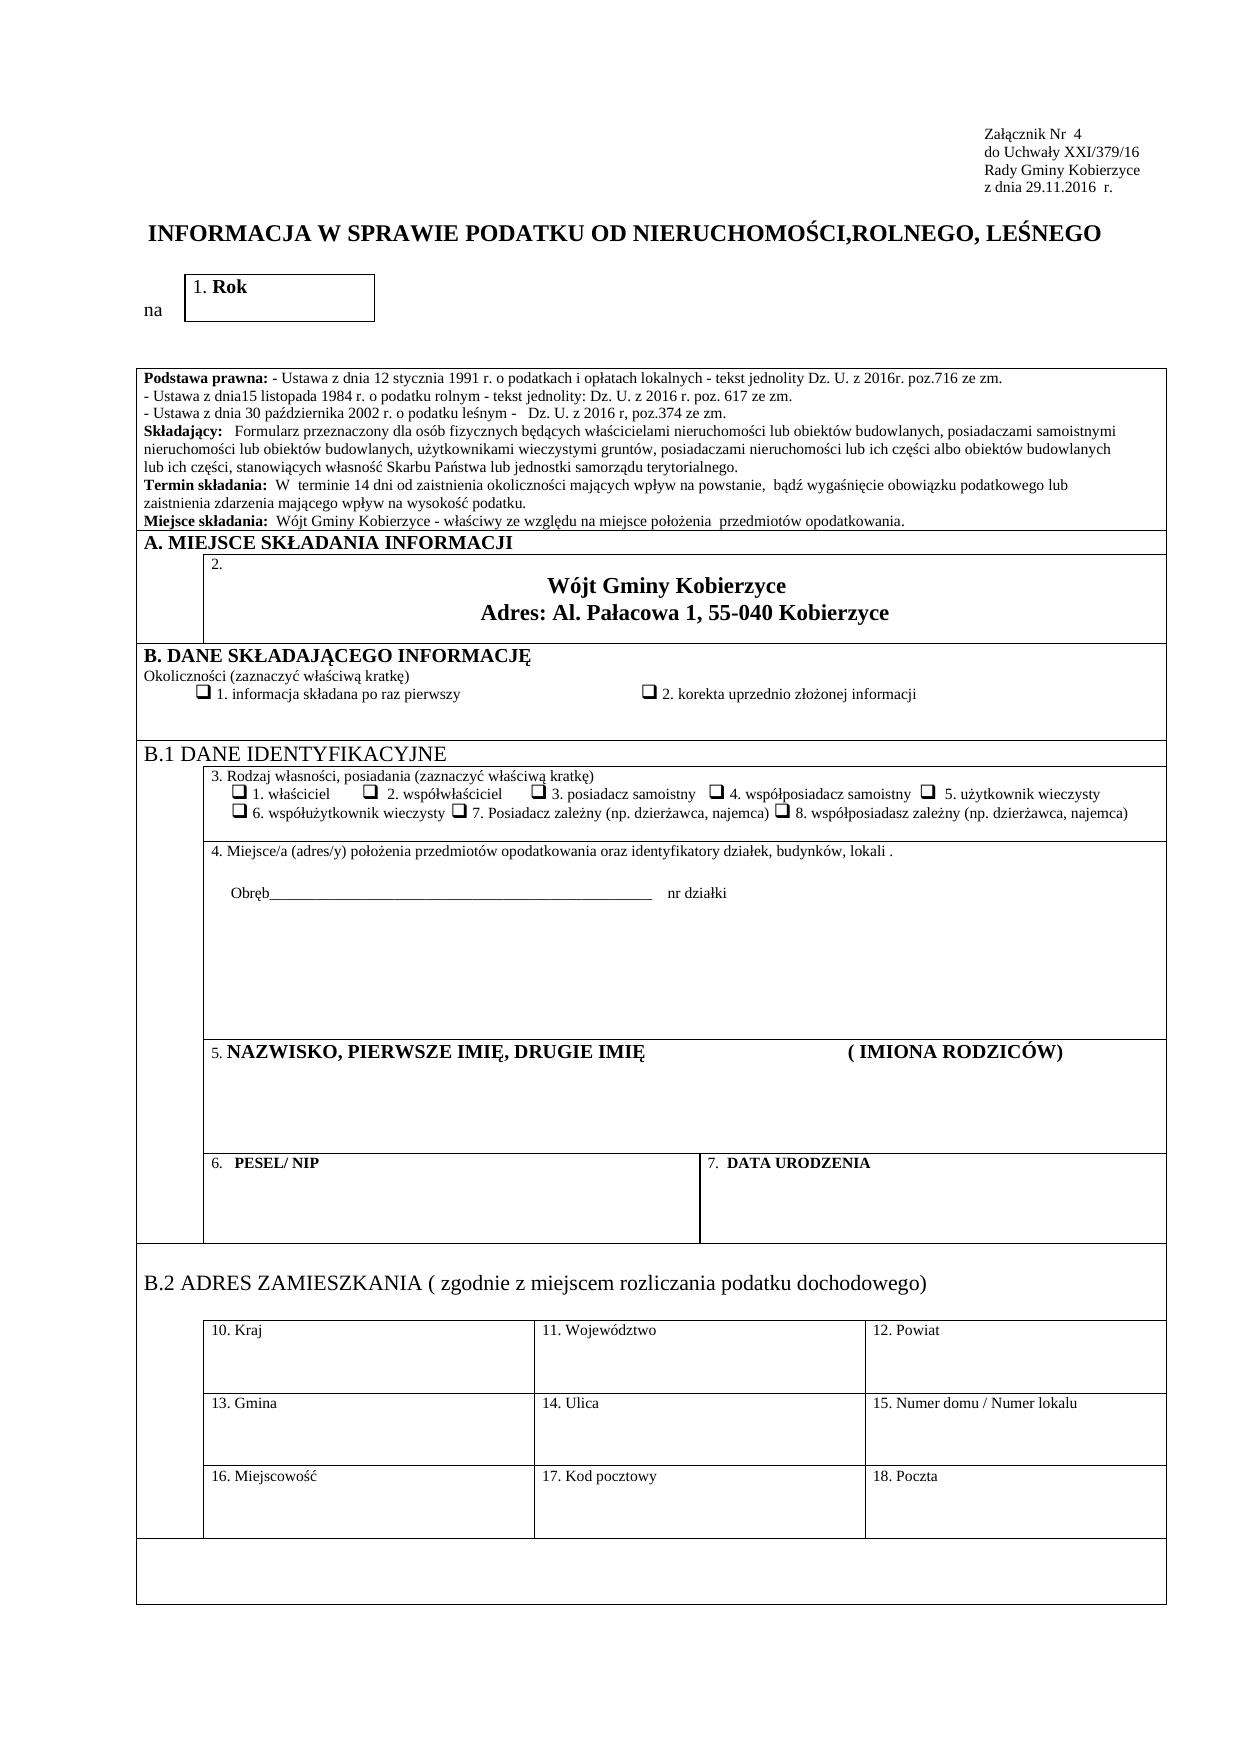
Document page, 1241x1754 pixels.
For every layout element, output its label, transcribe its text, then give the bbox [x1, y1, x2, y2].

table_cell 12. Powiat [866, 1321, 1166, 1393]
table_cell 4. Miejsce/a (adres/y) położenia przedmiotów opodatkowania oraz identyfikatory działek, budynków, lokali . Obręb_________________________________________________ nr działki [204, 842, 1166, 1039]
table_cell [137, 1320, 203, 1538]
table_cell 3. Rodzaj własności, posiadania (zaznaczyć właściwą kratkę) 1. właściciel 2. współwłaściciel 3. posiadacz samoistny 4. współposiadacz samoistny 5. użytkownik wieczysty 6. współużytkownik wieczysty 7. Posiadacz zależny (np. dzierżawca, najemca) 8. współposiadasz zależny (np. dzierżawca, najemca) [204, 767, 1166, 841]
table_cell 10. Kraj [204, 1321, 534, 1393]
table_cell 11. Województwo [535, 1321, 865, 1393]
table_header na [136, 274, 184, 321]
table_cell 15. Numer domu / Numer lokalu [866, 1394, 1166, 1465]
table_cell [137, 1539, 1166, 1604]
table_cell 7. DATA URODZENIA [701, 1154, 1166, 1243]
table_cell B. DANE SKŁADAJĄCEGO INFORMACJĘ Okoliczności (zaznaczyć właściwą kratkę) 1. informacja składana po raz pierwszy 2. korekta uprzednio złożonej informacji [137, 644, 1166, 740]
table_cell 14. Ulica [535, 1394, 865, 1465]
table_cell 16. Miejscowość [204, 1466, 534, 1538]
table_cell B.1 DANE IDENTYFIKACYJNE [137, 741, 1166, 766]
table_cell [137, 766, 203, 1243]
table_header Podstawa prawna: - Ustawa z dnia 12 stycznia 1991 r. o podatkach i opłatach lokalnych - tekst jednolity Dz. U. z 2016r. poz.716 ze zm. - Ustawa z dnia15 listopada 1984 r. o podatku rolnym - tekst jednolity: Dz. U. z 2016 r. poz. 617 ze zm. - Ustawa z dnia 30 października 2002 r. o podatku leśnym - Dz. U. z 2016 r, poz.374 ze zm. Składający: Formularz przeznaczony dla osób fizycznych będących właścicielami nieruchomości lub obiektów budowlanych, posiadaczami samoistnymi nieruchomości lub obiektów budowlanych, użytkownikami wieczystymi gruntów, posiadaczami nieruchomości lub ich części albo obiektów budowlanych lub ich części, stanowiących własność Skarbu Państwa lub jednostki samorządu terytorialnego. Termin składania: W terminie 14 dni od zaistnienia okoliczności mających wpływ na powstanie, bądź wygaśnięcie obowiązku podatkowego lub zaistnienia zdarzenia mającego wpływ na wysokość podatku. Miejsce składania: Wójt Gminy Kobierzyce - właściwy ze względu na miejsce położenia przedmiotów opodatkowania. [137, 369, 1166, 530]
table_header 1. Rok [186, 275, 374, 321]
table_cell 17. Kod pocztowy [535, 1466, 865, 1538]
table_cell 13. Gmina [204, 1394, 534, 1465]
table_cell A. MIEJSCE SKŁADANIA INFORMACJI [137, 531, 1166, 554]
table_cell [137, 554, 203, 643]
text INFORMACJA W SPRAWIE PODATKU OD NIERUCHOMOŚCI,ROLNEGO, LEŚNEGO [148, 219, 1122, 247]
table_cell 2. Wójt Gminy Kobierzyce Adres: Al. Pałacowa 1, 55-040 Kobierzyce [204, 555, 1166, 643]
table_cell 6. PESEL/ NIP [204, 1154, 699, 1243]
table_cell B.2 ADRES ZAMIESZKANIA ( zgodnie z miejscem rozliczania podatku dochodowego) [137, 1244, 1166, 1320]
table_cell 18. Poczta [866, 1466, 1166, 1538]
table_cell 5. NAZWISKO, PIERWSZE IMIĘ, DRUGIE IMIĘ ( IMIONA RODZICÓW) [204, 1040, 1166, 1153]
table_header Załącznik Nr 4 do Uchwały XXI/379/16 Rady Gminy Kobierzyce z dnia 29.11.2016 r. [136, 100, 1153, 196]
